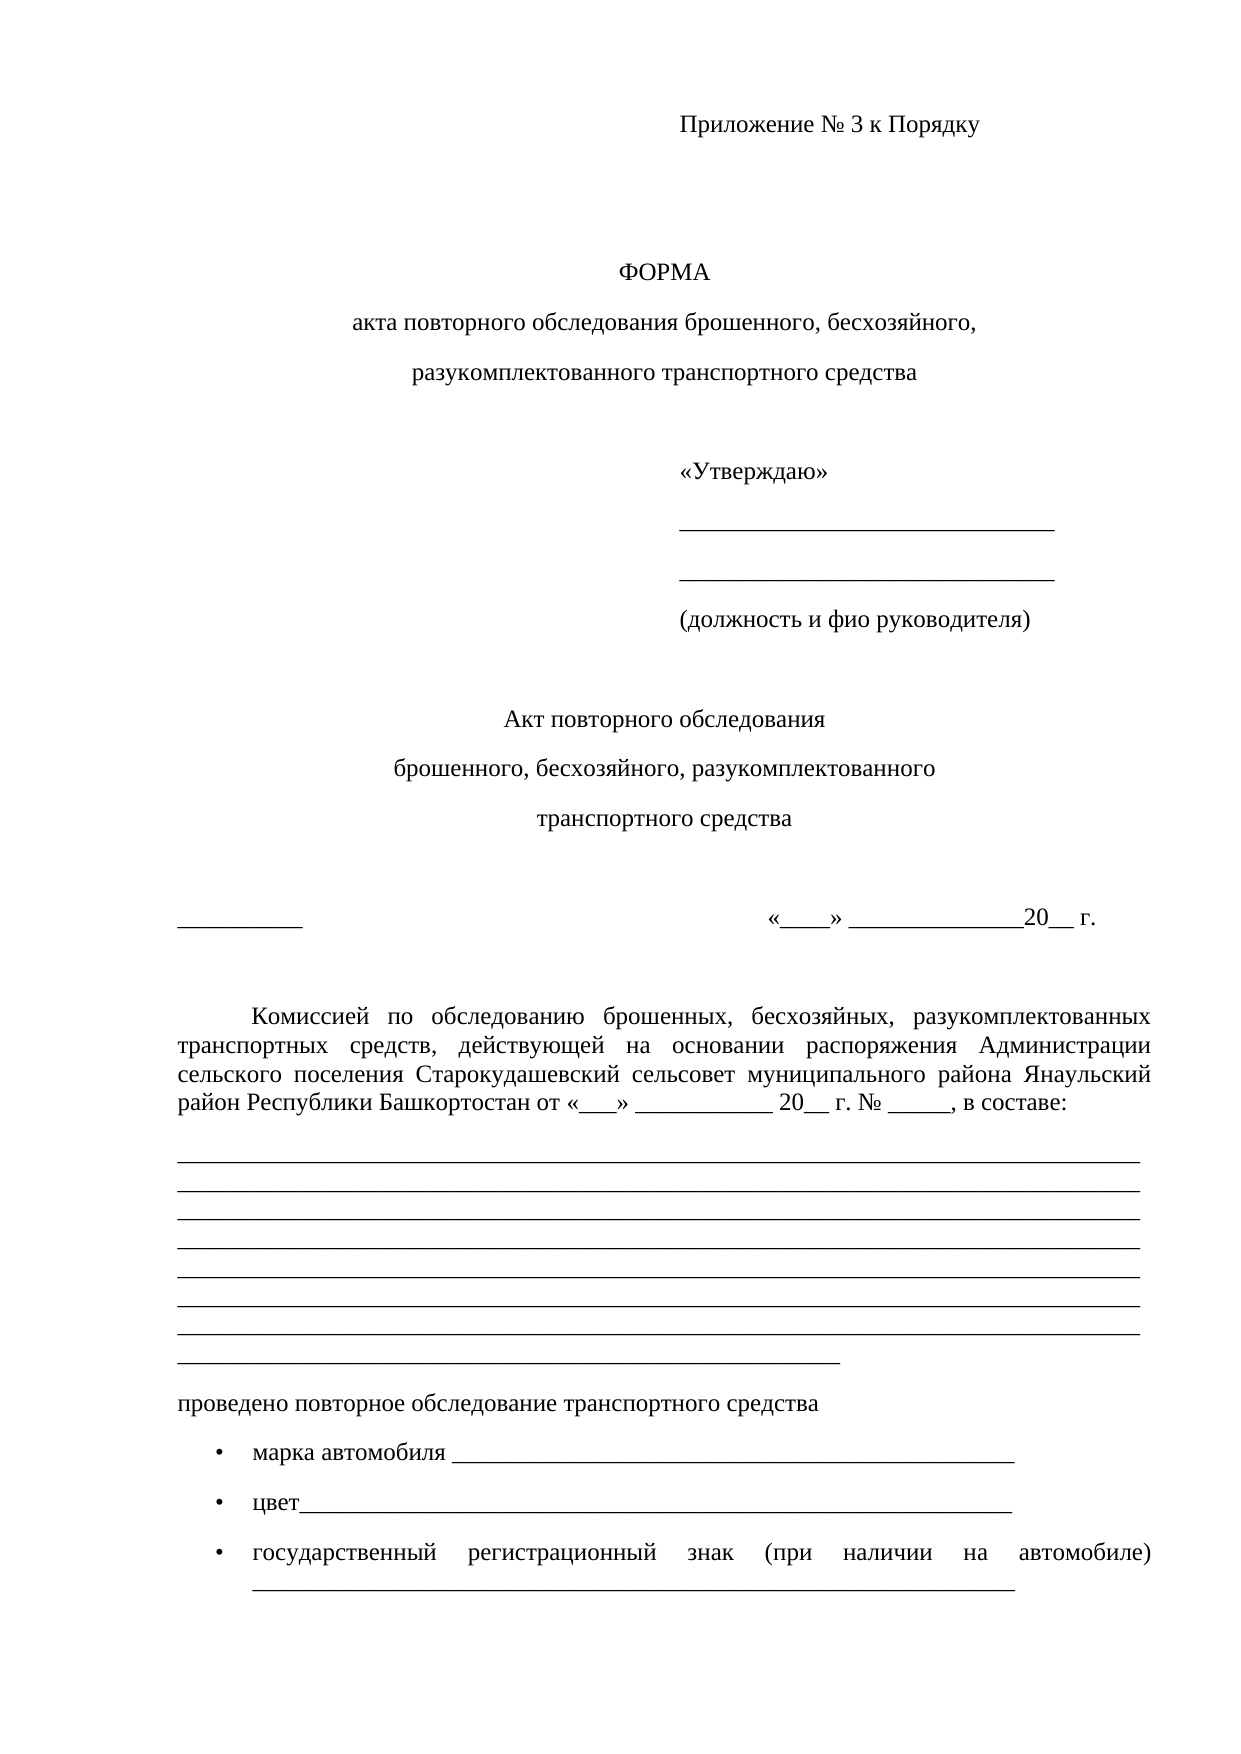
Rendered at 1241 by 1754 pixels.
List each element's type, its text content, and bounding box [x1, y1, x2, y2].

list цвет_________________________________________________________ [215, 1487, 1152, 1516]
text разукомплектованного транспортного средства [177, 357, 1152, 385]
list марка автомобиля _____________________________________________ [215, 1437, 1152, 1466]
text акта повторного обследования брошенного, бесхозяйного, [177, 307, 1152, 336]
text Акт повторного обследования [177, 704, 1152, 732]
text Приложение № 3 к Порядку [679, 109, 1152, 137]
text ______________________________ [679, 505, 1152, 534]
text (должность и фио руководителя) [679, 604, 1152, 633]
text брошенного, бесхозяйного, разукомплектованного [177, 753, 1152, 782]
text «Утверждаю» [679, 456, 1152, 484]
text проведено повторное обследование транспортного средства [177, 1388, 1152, 1417]
text ФОРМА [177, 257, 1152, 286]
text ________________________________________________________________________________________________________________________________________________________________________________________________________________________________________________________________________________________________________________________________________________________________________________________________________________________________________________________________________________________________________________________________________________________________________________________________________________ [177, 1137, 1152, 1367]
text ______________________________ [679, 555, 1152, 584]
text транспортного средства [177, 803, 1152, 832]
text __________ «____» ______________20__ г. [177, 902, 1152, 931]
text Комиссией по обследованию брошенных, бесхозяйных, разукомплектованных транспортных средств, действующей на основании распоряжения Администрации сельского поселения Старокудашевский сельсовет муниципального района Янаульский район Республики Башкортостан от «___» ___________ 20__ г. № _____, в составе: [177, 1001, 1152, 1116]
list государственный регистрационный знак (при наличии на автомобиле) _____________________________________________________________ [215, 1537, 1152, 1594]
